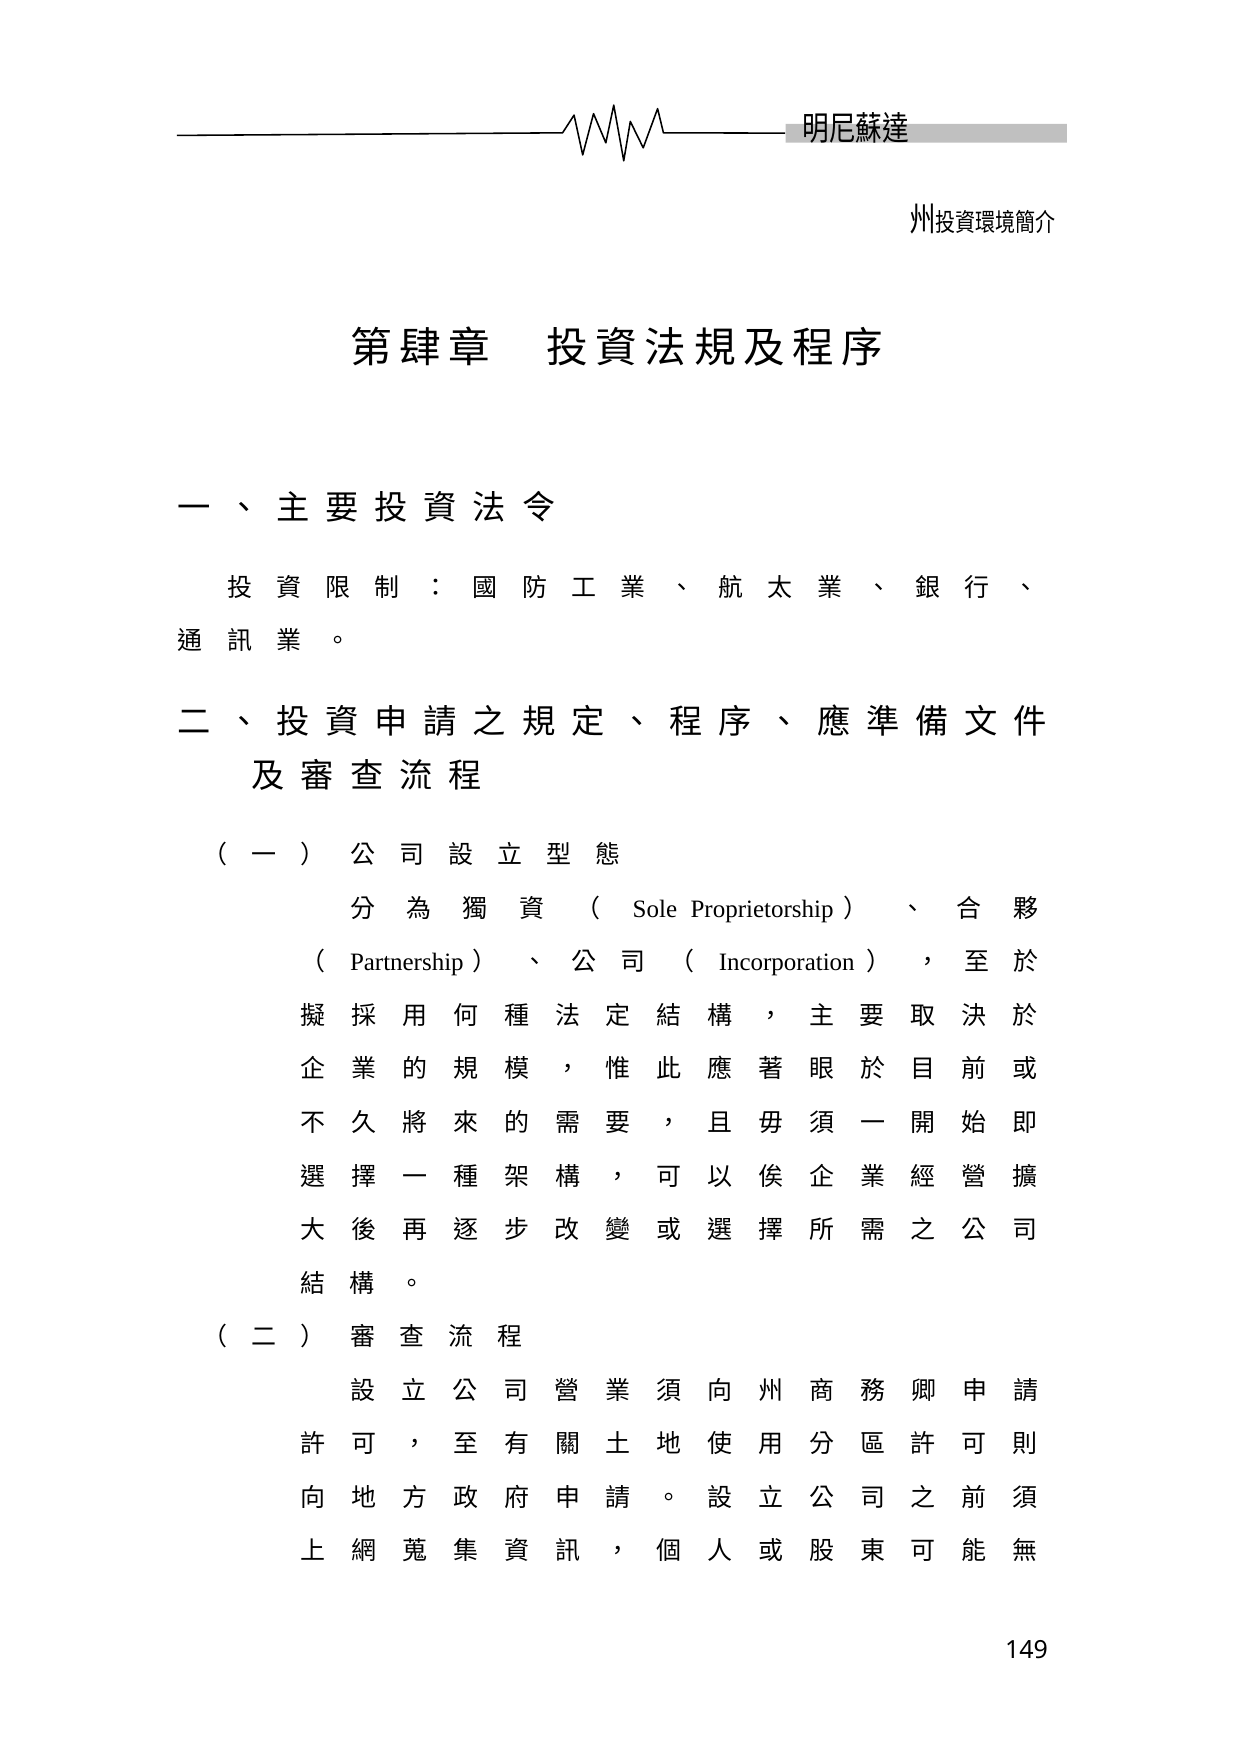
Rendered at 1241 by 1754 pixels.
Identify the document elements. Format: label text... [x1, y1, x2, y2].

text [276, 1362, 1063, 1576]
text 投資限制：國防工業、航太業、銀行、通訊業。 [178, 558, 1063, 666]
text 二、投資申請之規定、程序、應準備文件及審查流程 [178, 692, 1063, 799]
text 第肆章 投資法規及程序 [178, 291, 1063, 398]
text （二）審查流程 [202, 1308, 1063, 1362]
text （一）公司設立型態 [202, 826, 1063, 880]
text 一、主要投資法令 [178, 478, 1063, 532]
text 分為獨資（Sole Proprietorship）、合夥（Partnership）、公司（Incorporation），至於擬採用何種法定結構，主要取決於企業的規模，惟此應著眼於目前或不久將來的需要，且毋須一開始即選擇一種架構，可以俟企業經營擴大後再逐步改變或選擇所需之公司結構。 [276, 880, 1063, 1308]
